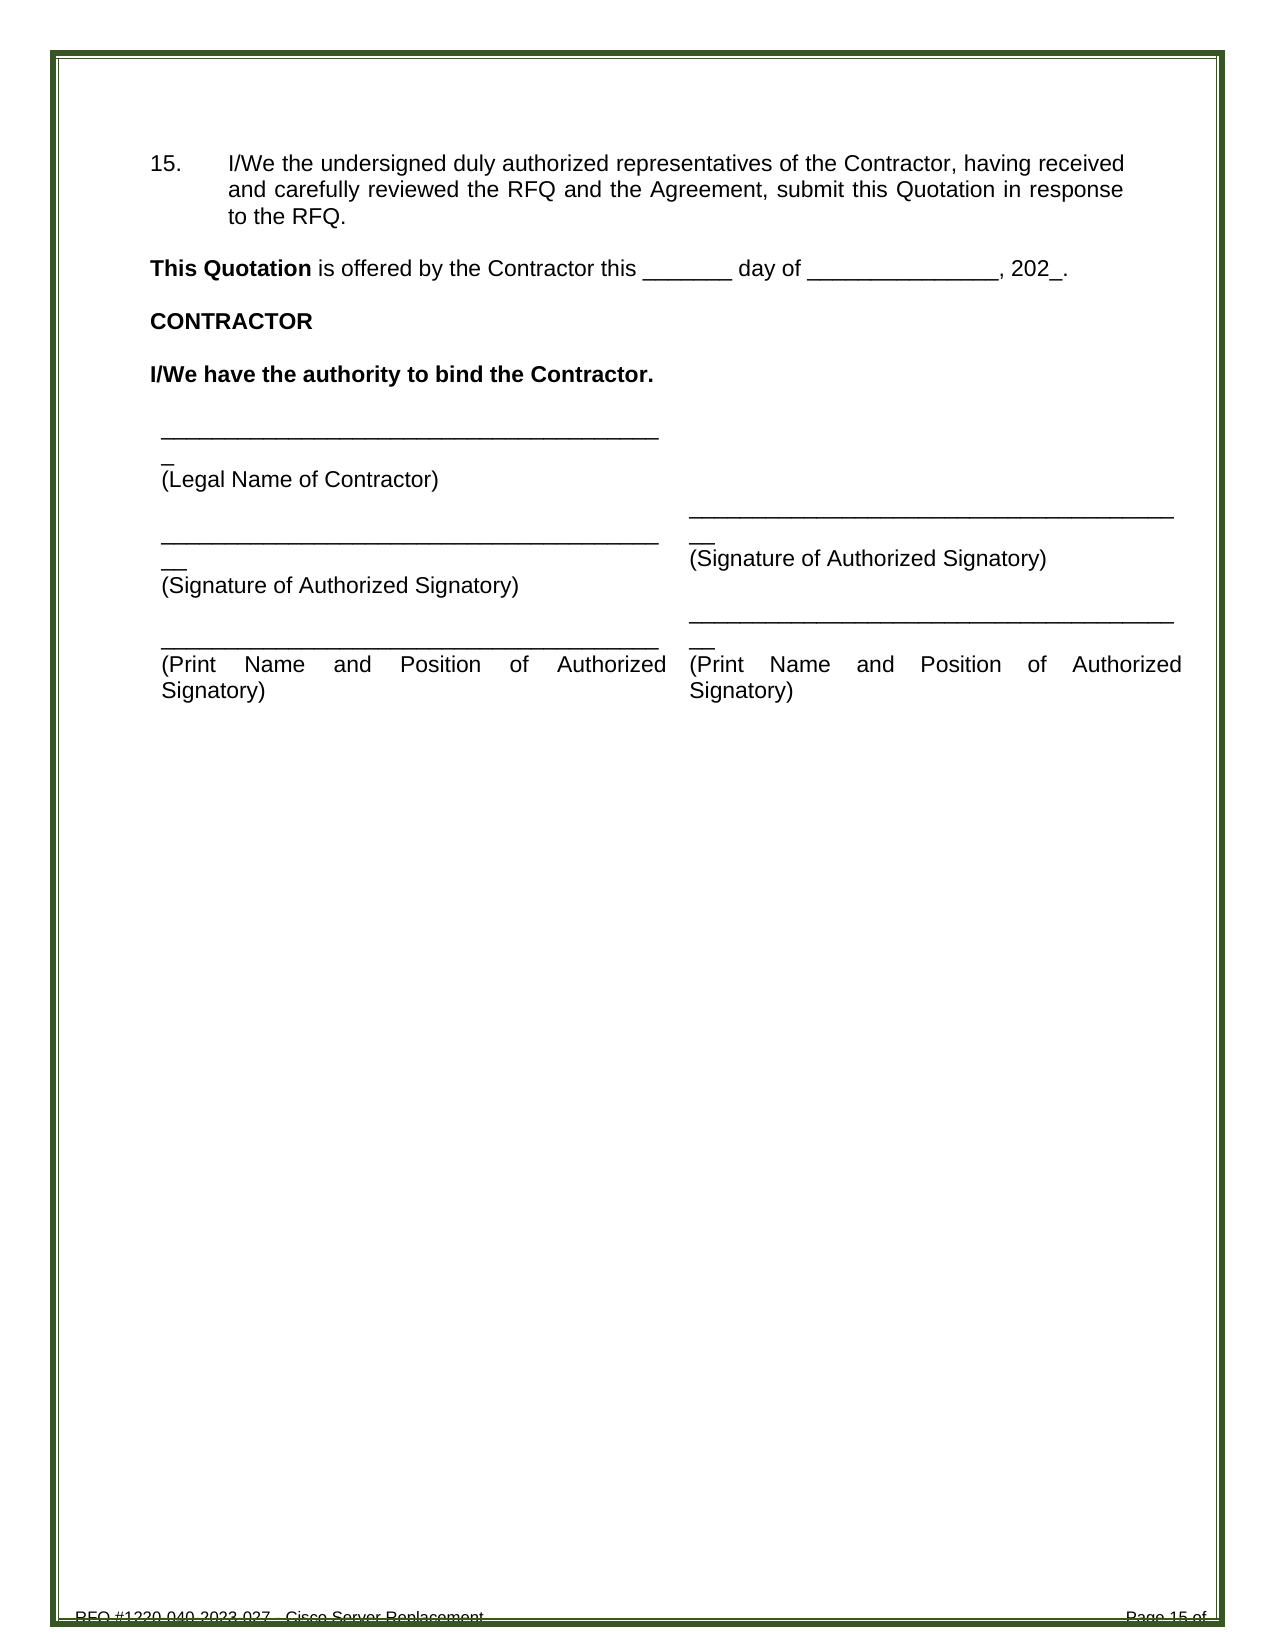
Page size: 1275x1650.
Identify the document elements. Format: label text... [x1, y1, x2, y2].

text This Quotation is offered by the Contractor this _______ day of _______________, 202_. [150, 255, 1125, 282]
text CONTRACTOR [150, 308, 1125, 334]
text I/We have the authority to bind the Contractor. [150, 361, 1125, 387]
table_header ________________________________________ (Signature of Authorized Signatory) ________________________________________ (Print Name and Position of Authorized Signatory) [678, 387, 1194, 703]
text 15. I/We the undersigned duly authorized representatives of the Contractor, having received and carefully reviewed the RFQ and the Agreement, submit this Quotation in response to the RFQ. [150, 150, 1125, 229]
table_header ________________________________________ (Legal Name of Contractor) _________________________________________ (Signature of Authorized Signatory) _______________________________________ (Print Name and Position of Authorized Signatory) [150, 387, 678, 703]
